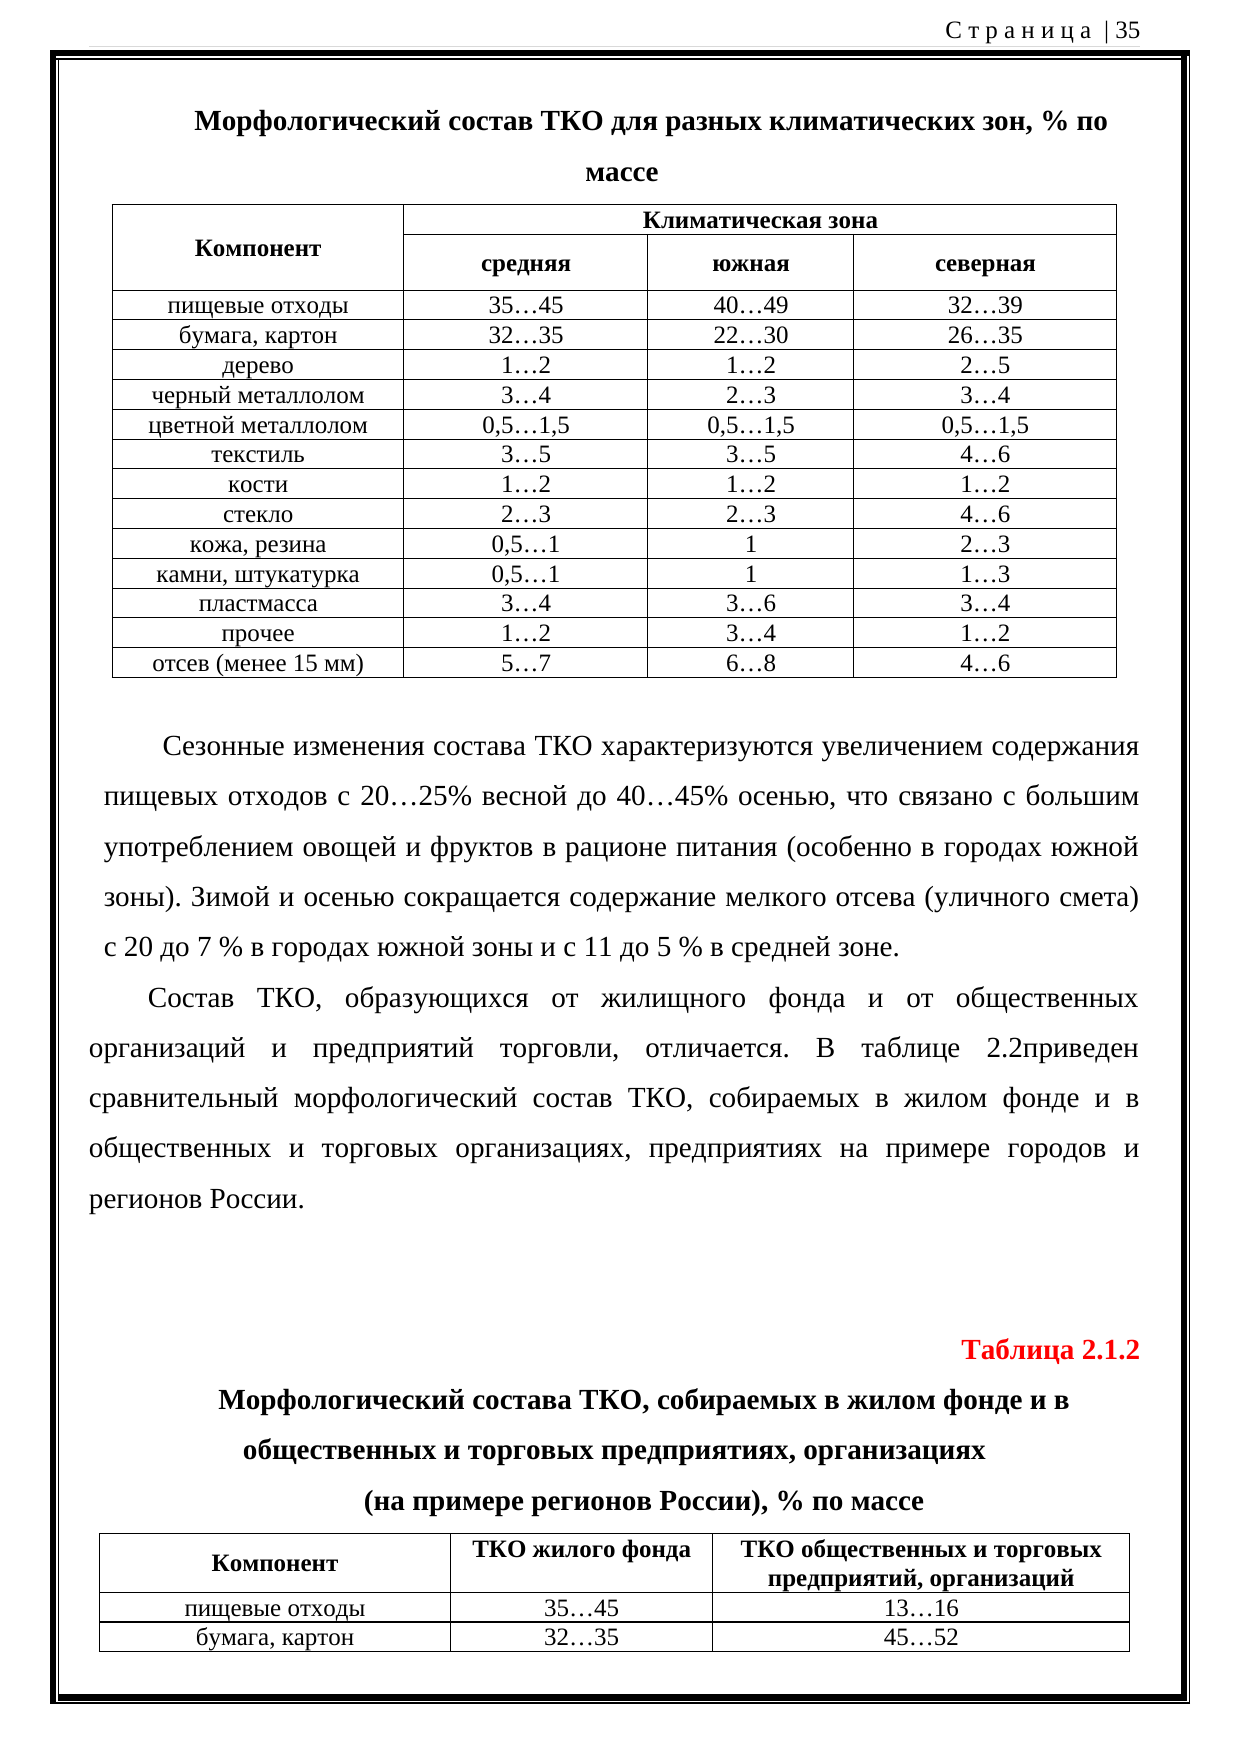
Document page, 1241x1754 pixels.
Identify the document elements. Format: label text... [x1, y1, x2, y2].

table_cell северная [854, 235, 1116, 289]
table_cell пищевые отходы [100, 1593, 450, 1621]
table_cell камни, штукатурка [113, 559, 403, 587]
table_cell 26…35 [854, 320, 1116, 349]
table_cell 0,5…1 [404, 529, 647, 558]
table_cell 3…5 [404, 440, 647, 468]
table_cell 45…52 [713, 1623, 1129, 1651]
table_cell 3…4 [404, 380, 647, 409]
table_cell пищевые отходы [113, 291, 403, 319]
table_cell 0,5…1,5 [404, 410, 647, 438]
table_cell средняя [404, 235, 647, 289]
text Морфологический состава ТКО, собираемых в жилом фонде и в общественных и торговых предприятиях, организациях [89, 1382, 1140, 1466]
table_cell 4…6 [854, 499, 1116, 528]
table_cell 2…5 [854, 350, 1116, 379]
table_header ТКО жилого фонда [451, 1534, 712, 1592]
table_cell 4…6 [854, 440, 1116, 468]
table_cell отсев (менее 15 мм) [113, 648, 403, 677]
table_cell 32…35 [404, 320, 647, 349]
table_cell 3…5 [648, 440, 853, 468]
table_cell 1…2 [854, 469, 1116, 498]
table_cell 1…2 [404, 350, 647, 379]
table_cell цветной металлолом [113, 410, 403, 438]
table_cell 35…45 [451, 1593, 712, 1621]
table_cell кожа, резина [113, 529, 403, 558]
text Состав ТКО, образующихся от жилищного фонда и от общественных организаций и предприятий торговли, отличается. В таблице 2.2приведен сравнительный морфологический состав ТКО, собираемых в жилом фонде и в общественных и торговых организациях, предприятиях на примере городов и регионов России. [89, 980, 1140, 1214]
table_cell черный металлолом [113, 380, 403, 409]
table_cell бумага, картон [100, 1623, 450, 1651]
text Таблица 2.1.2 [89, 1332, 1140, 1365]
table_cell 0,5…1,5 [648, 410, 853, 438]
table_cell 0,5…1 [404, 559, 647, 587]
table_cell 1 [648, 529, 853, 558]
table_cell 1…2 [854, 618, 1116, 647]
table_header Компонент [113, 205, 403, 289]
table_cell 13…16 [713, 1593, 1129, 1621]
table_cell 1…2 [648, 350, 853, 379]
table_cell 0,5…1,5 [854, 410, 1116, 438]
table_cell 3…4 [854, 589, 1116, 617]
text Сезонные изменения состава ТКО характеризуются увеличением содержания пищевых отходов с 20…25% весной до 40…45% осенью, что связано с большим употреблением овощей и фруктов в рационе питания (особенно в городах южной зоны). Зимой и осенью сокращается содержание мелкого отсева (уличного смета) с 20 до 7 % в городах южной зоны и с 11 до 5 % в средней зоне. [103, 728, 1140, 963]
table_cell 1…2 [404, 618, 647, 647]
table_cell 3…6 [648, 589, 853, 617]
table_cell пластмасса [113, 589, 403, 617]
table_cell 3…4 [404, 589, 647, 617]
table_cell 40…49 [648, 291, 853, 319]
table_cell 1…2 [648, 469, 853, 498]
table_cell 2…3 [648, 380, 853, 409]
table_cell 32…35 [451, 1623, 712, 1651]
table_cell текстиль [113, 440, 403, 468]
table_cell 1…2 [404, 469, 647, 498]
table_cell южная [648, 235, 853, 289]
table_cell 35…45 [404, 291, 647, 319]
text (на примере регионов России), % по массе [89, 1483, 1140, 1516]
text Морфологический состав ТКО для разных климатических зон, % по массе [103, 103, 1140, 187]
table_cell 1 [648, 559, 853, 587]
table_header Климатическая зона [404, 205, 1116, 234]
table_header Компонент [100, 1534, 450, 1592]
table_cell прочее [113, 618, 403, 647]
table_header ТКО общественных и торговых предприятий, организаций [713, 1534, 1129, 1592]
table_cell 3…4 [854, 380, 1116, 409]
table_cell 3…4 [648, 618, 853, 647]
table_cell стекло [113, 499, 403, 528]
table_cell 4…6 [854, 648, 1116, 677]
table_cell 5…7 [404, 648, 647, 677]
table_cell 2…3 [648, 499, 853, 528]
table_cell 2…3 [404, 499, 647, 528]
table_cell кости [113, 469, 403, 498]
table_cell 22…30 [648, 320, 853, 349]
table_cell 1…3 [854, 559, 1116, 587]
table_cell дерево [113, 350, 403, 379]
table_cell 6…8 [648, 648, 853, 677]
table_cell 32…39 [854, 291, 1116, 319]
table_cell бумага, картон [113, 320, 403, 349]
table_cell 2…3 [854, 529, 1116, 558]
